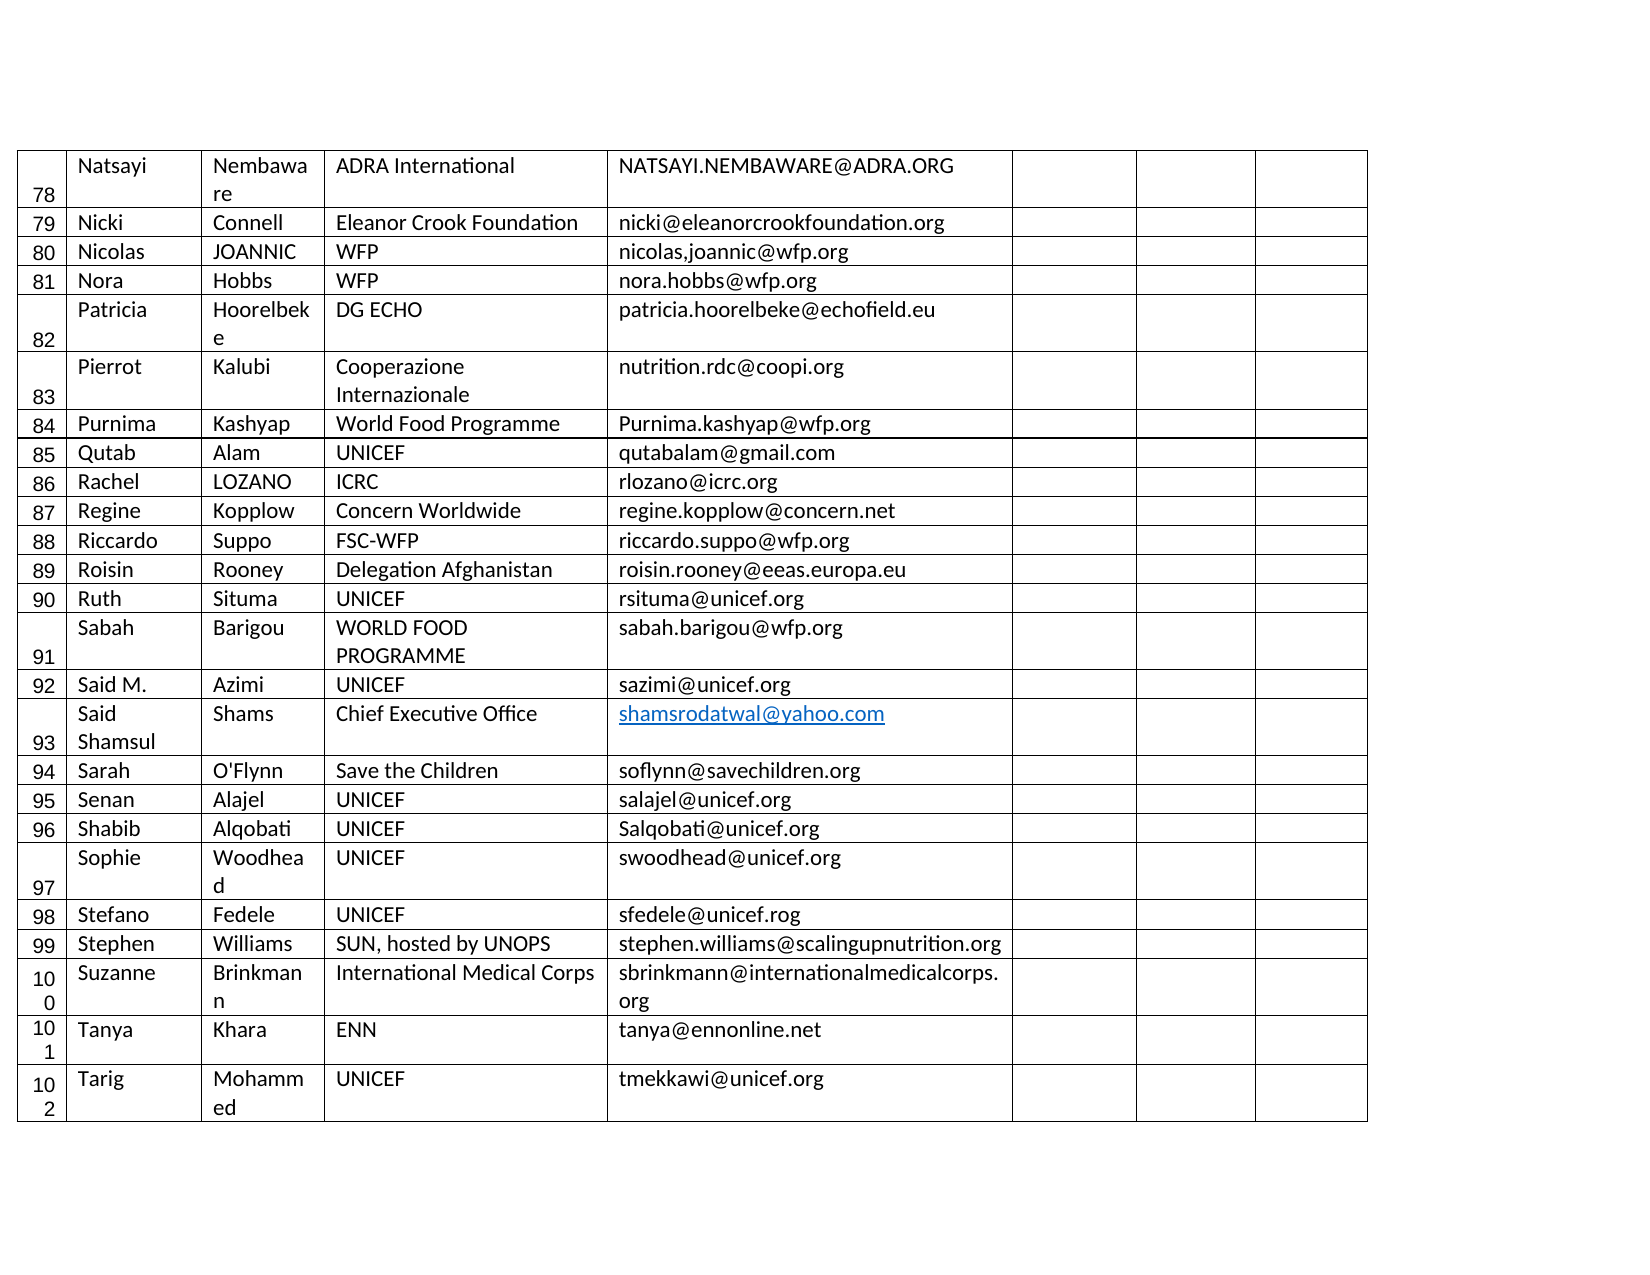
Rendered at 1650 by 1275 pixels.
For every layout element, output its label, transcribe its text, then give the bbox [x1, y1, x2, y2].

table_cell qutabalam@gmail.com [608, 439, 1012, 467]
table_cell Sabah [67, 613, 201, 669]
table_cell tmekkawi@unicef.org [608, 1065, 1012, 1121]
table_cell [1013, 900, 1136, 928]
table_cell Regine [67, 497, 201, 525]
table_cell 90 [18, 584, 66, 612]
table_cell Rachel [67, 468, 201, 496]
table_cell Kashyap [202, 410, 324, 437]
table_cell [1137, 1065, 1255, 1121]
table_cell [1013, 497, 1136, 525]
table_cell Eleanor Crook Foundation [325, 208, 607, 236]
table_cell [1256, 843, 1367, 899]
table_cell 84 [18, 410, 66, 437]
table_cell [1256, 959, 1367, 1014]
table_cell [1013, 584, 1136, 612]
table_cell [1013, 237, 1136, 265]
table_cell nora.hobbs@wfp.org [608, 266, 1012, 294]
table_cell nicki@eleanorcrookfoundation.org [608, 208, 1012, 236]
table_cell Tarig [67, 1065, 201, 1121]
table_cell Roisin [67, 555, 201, 583]
table_cell Situma [202, 584, 324, 612]
table_cell [1137, 439, 1255, 467]
table_cell SUN, hosted by UNOPS [325, 930, 607, 957]
table_cell Purnima.kashyap@wfp.org [608, 410, 1012, 437]
table_cell World Food Programme [325, 410, 607, 437]
table_cell [1256, 699, 1367, 755]
table_cell Rooney [202, 555, 324, 583]
table_cell 91 [18, 613, 66, 669]
table_cell Barigou [202, 613, 324, 669]
table_cell [1256, 468, 1367, 496]
table_cell [1013, 613, 1136, 669]
table_cell Delegation Afghanistan [325, 555, 607, 583]
table_cell [1013, 208, 1136, 236]
table_cell 102 [18, 1065, 66, 1121]
table_cell 81 [18, 266, 66, 294]
table_cell [1137, 930, 1255, 957]
table_cell 100 [18, 959, 66, 1014]
table_cell [1137, 1016, 1255, 1063]
table_cell Purnima [67, 410, 201, 437]
table_cell Senan [67, 785, 201, 813]
table_cell Connell [202, 208, 324, 236]
table_cell 78 [18, 151, 66, 207]
table_cell Patricia [67, 295, 201, 351]
table_cell [1013, 699, 1136, 755]
table_cell [1013, 959, 1136, 1014]
table_cell Kalubi [202, 352, 324, 408]
table_cell sbrinkmann@internationalmedicalcorps.org [608, 959, 1012, 1014]
table_cell DG ECHO [325, 295, 607, 351]
table_cell Stefano [67, 900, 201, 928]
table_cell shamsrodatwal@yahoo.com [608, 699, 1012, 755]
table_cell [1013, 843, 1136, 899]
table_cell [1013, 295, 1136, 351]
table_cell 95 [18, 785, 66, 813]
table_cell [1256, 814, 1367, 842]
table_cell Shams [202, 699, 324, 755]
table_cell [1013, 930, 1136, 957]
table_cell [1256, 1065, 1367, 1121]
table_cell LOZANO [202, 468, 324, 496]
table_cell UNICEF [325, 670, 607, 698]
table_cell 86 [18, 468, 66, 496]
table_cell Suzanne [67, 959, 201, 1014]
table_cell Qutab [67, 439, 201, 467]
table_cell [1137, 208, 1255, 236]
table_cell Sarah [67, 756, 201, 784]
table_cell sabah.barigou@wfp.org [608, 613, 1012, 669]
table_cell [1013, 814, 1136, 842]
table_cell Mohammed [202, 1065, 324, 1121]
table_cell nutrition.rdc@coopi.org [608, 352, 1012, 408]
table_cell nicolas,joannic@wfp.org [608, 237, 1012, 265]
table_cell [1256, 526, 1367, 554]
table_cell JOANNIC [202, 237, 324, 265]
table_cell Save the Children [325, 756, 607, 784]
table_cell 92 [18, 670, 66, 698]
table_cell ENN [325, 1016, 607, 1063]
table_cell Nora [67, 266, 201, 294]
table_cell 83 [18, 352, 66, 408]
table_cell 88 [18, 526, 66, 554]
table_cell UNICEF [325, 584, 607, 612]
table_cell [1013, 526, 1136, 554]
table_cell Alam [202, 439, 324, 467]
table_cell [1137, 468, 1255, 496]
table_cell Tanya [67, 1016, 201, 1063]
table_cell Ruth [67, 584, 201, 612]
table_cell ICRC [325, 468, 607, 496]
table_cell 99 [18, 930, 66, 957]
table_cell [1137, 526, 1255, 554]
table_cell 98 [18, 900, 66, 928]
table_cell roisin.rooney@eeas.europa.eu [608, 555, 1012, 583]
table_cell Hobbs [202, 266, 324, 294]
table_cell Riccardo [67, 526, 201, 554]
table_cell Shabib [67, 814, 201, 842]
table_cell [1256, 584, 1367, 612]
table_cell Chief Executive Office [325, 699, 607, 755]
table_cell WORLD FOOD PROGRAMME [325, 613, 607, 669]
table_cell Nicki [67, 208, 201, 236]
table_cell [1256, 756, 1367, 784]
table_cell 96 [18, 814, 66, 842]
table_cell [1256, 208, 1367, 236]
table_cell [1013, 352, 1136, 408]
table_cell Nembaware [202, 151, 324, 207]
table_cell [1137, 295, 1255, 351]
table_cell stephen.williams@scalingupnutrition.org [608, 930, 1012, 957]
table_cell salajel@unicef.org [608, 785, 1012, 813]
table_cell 97 [18, 843, 66, 899]
table_cell [1256, 151, 1367, 207]
table_cell Cooperazione Internazionale [325, 352, 607, 408]
table_cell [1137, 584, 1255, 612]
table_cell Said M. [67, 670, 201, 698]
table_cell [1256, 439, 1367, 467]
table_cell UNICEF [325, 814, 607, 842]
table_cell Pierrot [67, 352, 201, 408]
table_cell [1137, 670, 1255, 698]
table_cell sfedele@unicef.rog [608, 900, 1012, 928]
table_cell regine.kopplow@concern.net [608, 497, 1012, 525]
table_cell [1013, 1016, 1136, 1063]
table_cell [1013, 785, 1136, 813]
table_cell [1013, 1065, 1136, 1121]
table_cell [1256, 900, 1367, 928]
table_cell patricia.hoorelbeke@echofield.eu [608, 295, 1012, 351]
table_cell 79 [18, 208, 66, 236]
table_cell UNICEF [325, 843, 607, 899]
table_cell [1137, 555, 1255, 583]
table_cell ADRA International [325, 151, 607, 207]
table_cell Concern Worldwide [325, 497, 607, 525]
table_cell Kopplow [202, 497, 324, 525]
table_cell [1013, 756, 1136, 784]
table_cell 85 [18, 439, 66, 467]
table_cell Salqobati@unicef.org [608, 814, 1012, 842]
table_cell [1256, 352, 1367, 408]
table_cell [1013, 670, 1136, 698]
table_cell 87 [18, 497, 66, 525]
table_cell [1137, 266, 1255, 294]
table_cell [1013, 151, 1136, 207]
table_cell Sophie [67, 843, 201, 899]
table_cell rsituma@unicef.org [608, 584, 1012, 612]
table_cell Nicolas [67, 237, 201, 265]
table_cell [1013, 410, 1136, 437]
table_cell [1256, 1016, 1367, 1063]
table_cell Azimi [202, 670, 324, 698]
table_cell UNICEF [325, 439, 607, 467]
table_cell Khara [202, 1016, 324, 1063]
table_cell Alqobati [202, 814, 324, 842]
table_cell NATSAYI.NEMBAWARE@ADRA.ORG [608, 151, 1012, 207]
table_cell [1137, 237, 1255, 265]
table_cell 101 [18, 1016, 66, 1063]
table_cell [1013, 266, 1136, 294]
table_cell [1137, 814, 1255, 842]
table_cell 82 [18, 295, 66, 351]
table_cell [1137, 756, 1255, 784]
table_cell [1137, 843, 1255, 899]
table_cell Stephen [67, 930, 201, 957]
table_cell [1137, 900, 1255, 928]
table_cell Natsayi [67, 151, 201, 207]
table_cell Woodhead [202, 843, 324, 899]
table_cell WFP [325, 237, 607, 265]
table_cell [1137, 959, 1255, 1014]
table_cell Fedele [202, 900, 324, 928]
table_cell [1137, 151, 1255, 207]
table_cell 94 [18, 756, 66, 784]
table_cell [1013, 555, 1136, 583]
table_cell [1137, 410, 1255, 437]
table_cell UNICEF [325, 785, 607, 813]
table_cell O'Flynn [202, 756, 324, 784]
table_cell [1013, 468, 1136, 496]
table_cell 80 [18, 237, 66, 265]
table_cell UNICEF [325, 1065, 607, 1121]
table_cell [1256, 410, 1367, 437]
table_cell Suppo [202, 526, 324, 554]
table_cell tanya@ennonline.net [608, 1016, 1012, 1063]
table_cell [1256, 497, 1367, 525]
table_cell UNICEF [325, 900, 607, 928]
table_cell [1137, 352, 1255, 408]
table_cell FSC-WFP [325, 526, 607, 554]
table_cell [1137, 699, 1255, 755]
table_cell [1256, 670, 1367, 698]
table_cell Alajel [202, 785, 324, 813]
table_cell soflynn@savechildren.org [608, 756, 1012, 784]
table_cell [1256, 555, 1367, 583]
table_cell rlozano@icrc.org [608, 468, 1012, 496]
table_cell Brinkmann [202, 959, 324, 1014]
table_cell [1013, 439, 1136, 467]
table_cell riccardo.suppo@wfp.org [608, 526, 1012, 554]
table_cell [1256, 237, 1367, 265]
table_cell [1256, 785, 1367, 813]
table_cell swoodhead@unicef.org [608, 843, 1012, 899]
table_cell [1137, 785, 1255, 813]
table_cell Williams [202, 930, 324, 957]
table_cell [1256, 613, 1367, 669]
table_cell WFP [325, 266, 607, 294]
table_cell [1137, 613, 1255, 669]
table_cell [1256, 930, 1367, 957]
table_cell Hoorelbeke [202, 295, 324, 351]
table_cell [1256, 266, 1367, 294]
table_cell 93 [18, 699, 66, 755]
table_cell sazimi@unicef.org [608, 670, 1012, 698]
table_cell International Medical Corps [325, 959, 607, 1014]
table_cell 89 [18, 555, 66, 583]
table_cell [1256, 295, 1367, 351]
table_cell Said Shamsul [67, 699, 201, 755]
table_cell [1137, 497, 1255, 525]
